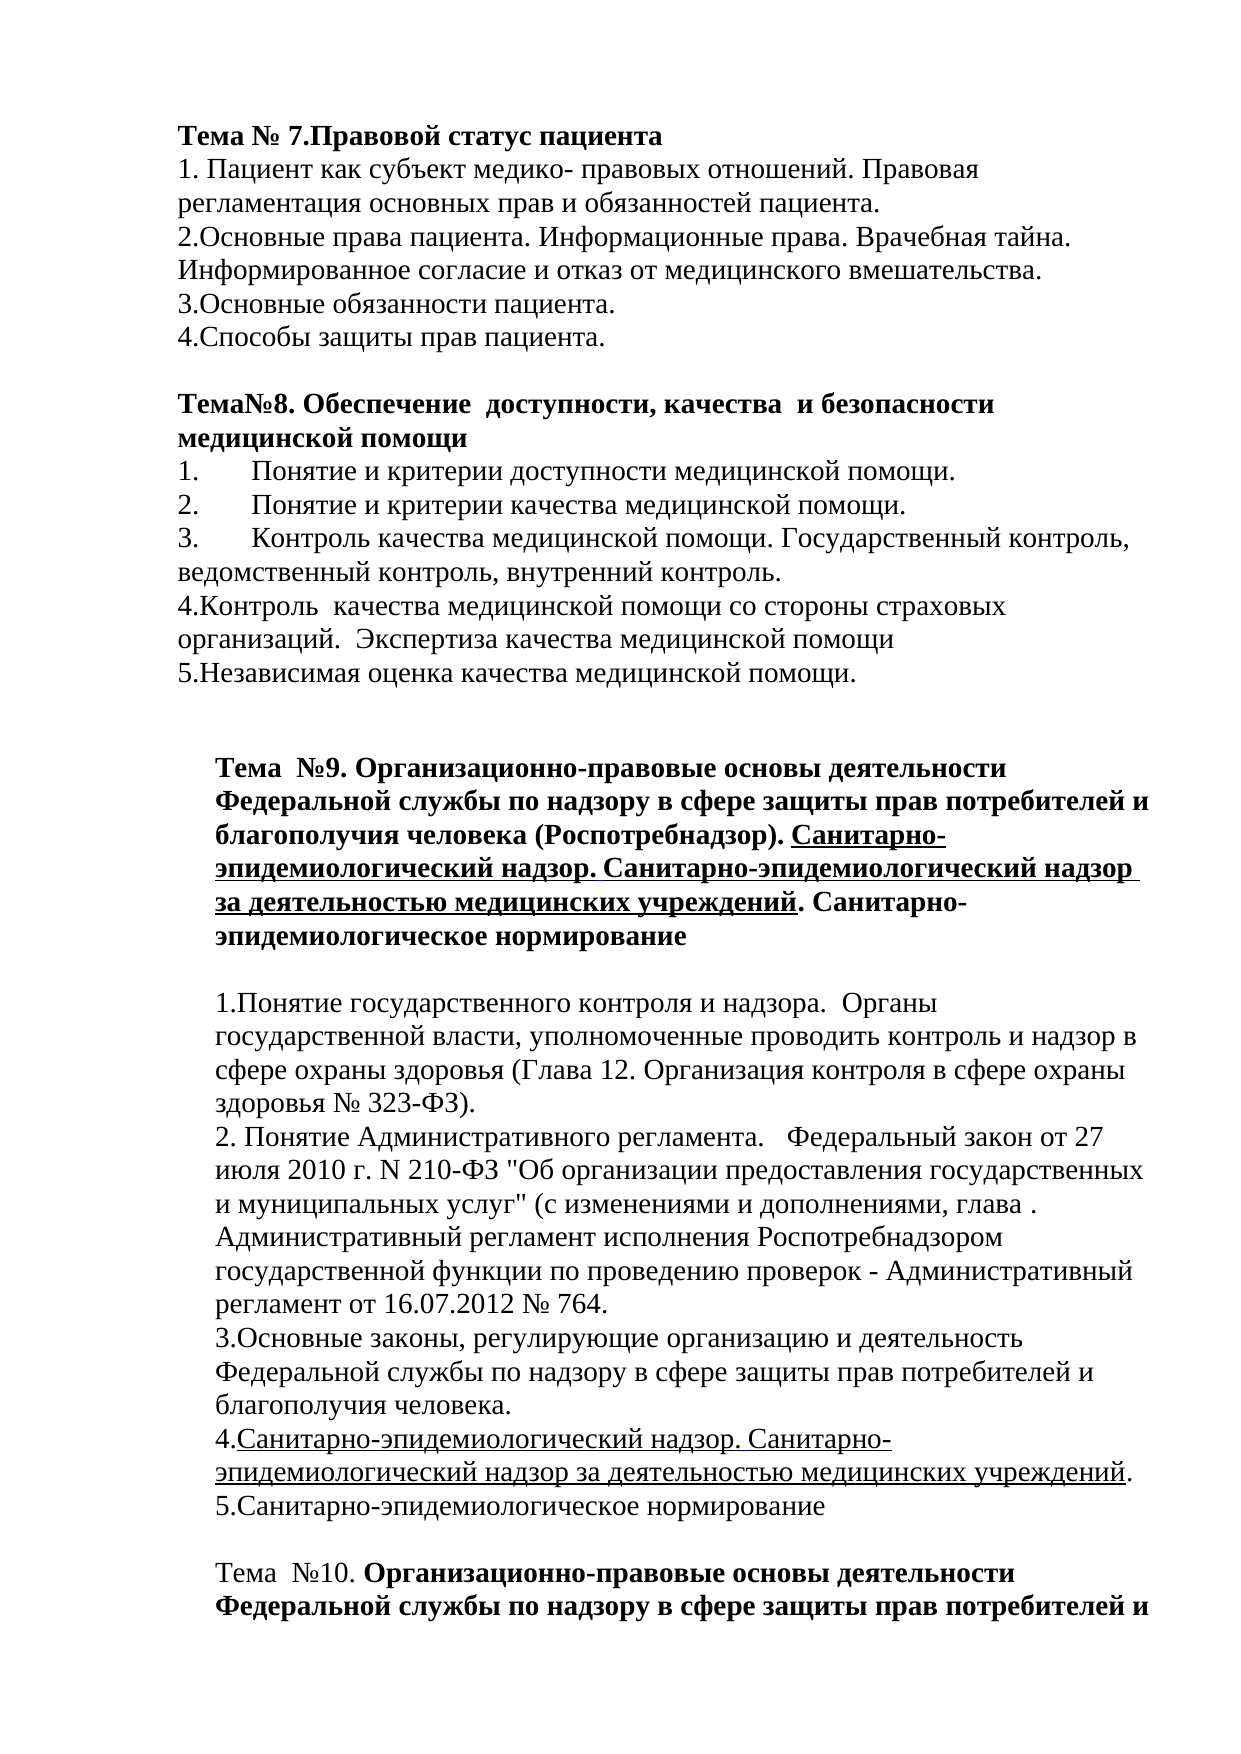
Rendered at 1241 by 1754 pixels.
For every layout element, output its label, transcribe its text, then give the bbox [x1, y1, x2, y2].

text 1.Понятие государственного контроля и надзора. Органы государственной власти, уполномоченные проводить контроль и надзор в сфере охраны здоровья (Глава 12. Организация контроля в сфере охраны здоровья № 323-ФЗ). [215, 985, 827, 1018]
list Понятие и критерии качества медицинской помощи. [177, 487, 1152, 521]
text 1.Понятие государственного контроля и надзора. Органы государственной власти, уполномоченные проводить контроль и надзор в сфере охраны здоровья (Глава 12. Организация контроля в сфере охраны здоровья № 323-ФЗ). [476, 985, 1152, 1119]
list Контроль качества медицинской помощи. Государственный контроль, [177, 521, 1152, 554]
list Понятие и критерии доступности медицинской помощи. [177, 453, 1152, 487]
text 5.Санитарно-эпидемиологическое нормирование [215, 1488, 1152, 1521]
text 3.Основные законы, регулирующие организацию и деятельность Федеральной службы по надзору в сфере защиты прав потребителей и благополучия человека. [215, 1320, 1152, 1421]
text 4.Контроль качества медицинской помощи со стороны страховых организаций. Экспертиза качества медицинской помощи [177, 588, 1152, 655]
text 2. Понятие Административного регламента. Федеральный закон от 27 июля 2010 г. N 210-ФЗ "Об организации предоставления государственных и муниципальных услуг" (с изменениями и дополнениями, глава . Административный регламент исполнения Роспотребнадзором государственной функции по проведению проверок - Административный регламент от 16.07.2012 № 764. [215, 1119, 1152, 1320]
text ведомственный контроль, внутренний контроль. [177, 554, 1152, 588]
text Тема №9. Организационно-правовые основы деятельности Федеральной службы по надзору в сфере защиты прав потребителей и благополучия человека (Роспотребнадзор). Санитарно-эпидемиологический надзор. Санитарно-эпидемиологический надзор за деятельностью медицинских учреждений. Санитарно-эпидемиологическое нормирование [215, 750, 1152, 951]
text 1. Пациент как субъект медико- правовых отношений. Правовая регламентация основных прав и обязанностей пациента. [177, 152, 1152, 219]
text 2.Основные права пациента. Информационные права. Врачебная тайна. Информированное согласие и отказ от медицинского вмешательства. [177, 219, 1152, 286]
text 4.Санитарно-эпидемиологический надзор. Санитарно-эпидемиологический надзор за деятельностью медицинских учреждений. [215, 1421, 1152, 1488]
text 4.Способы защиты прав пациента. [177, 319, 1152, 353]
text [215, 1555, 1152, 1622]
text Тема № 7.Правовой статус пациента [177, 118, 1152, 152]
text Тема№8. Обеспечение доступности, качества и безопасности медицинской помощи [177, 386, 1152, 453]
text 5.Независимая оценка качества медицинской помощи. [177, 655, 1152, 688]
text 3.Основные обязанности пациента. [177, 286, 1152, 319]
